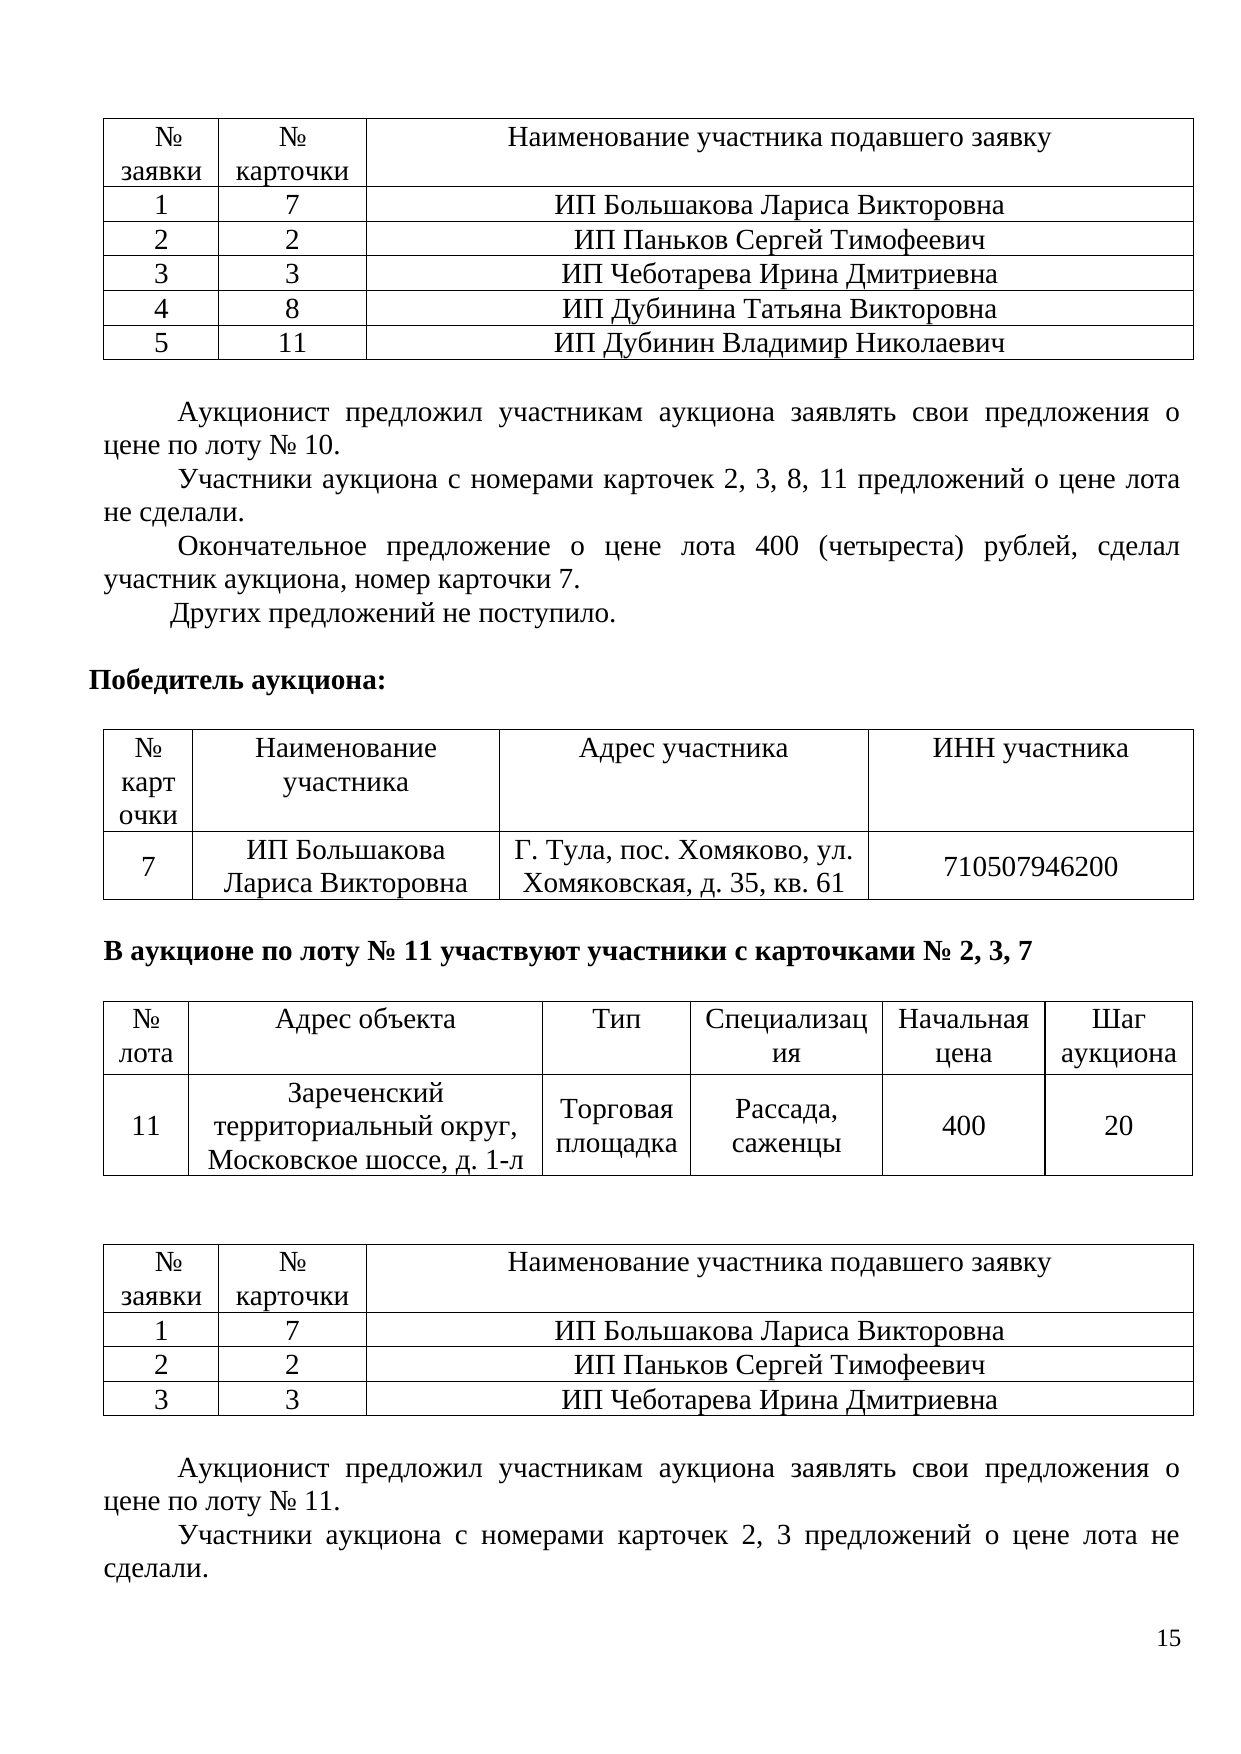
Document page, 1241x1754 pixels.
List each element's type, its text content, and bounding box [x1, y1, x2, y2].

table_cell 11 [219, 326, 366, 359]
table_cell 3 [219, 1382, 366, 1415]
table_header Шаг аукциона [1046, 1002, 1192, 1074]
table_header № карточки [219, 119, 366, 186]
table_header Адрес участника [500, 730, 868, 831]
table_cell Рассада, саженцы [691, 1075, 882, 1175]
text Аукционист предложил участникам аукциона заявлять свои предложения о цене по лоту № 11. [103, 1450, 1181, 1517]
table_cell ИП Большакова Лариса Викторовна [193, 832, 499, 899]
table_cell 400 [883, 1075, 1044, 1175]
table_cell ИП Паньков Сергей Тимофеевич [367, 1347, 1193, 1381]
table_header № лота [104, 1002, 188, 1074]
text Участники аукциона с номерами карточек 2, 3 предложений о цене лота не сделали. [103, 1517, 1181, 1584]
table_cell ИП Большакова Лариса Викторовна [367, 1313, 1193, 1346]
table_cell ИП Дубинин Владимир Николаевич [367, 326, 1193, 359]
table_header № заявки [104, 119, 218, 186]
table_cell 710507946200 [869, 832, 1193, 899]
table_header № карточки [104, 730, 192, 831]
table_cell 11 [104, 1075, 188, 1175]
table_header Специализация [691, 1002, 882, 1074]
table_cell ИП Чеботарева Ирина Дмитриевна [367, 1382, 1193, 1415]
table_cell ИП Дубинина Татьяна Викторовна [367, 291, 1193, 324]
table_cell Г. Тула, пос. Хомяково, ул. Хомяковская, д. 35, кв. 61 [500, 832, 868, 899]
table_cell 3 [219, 256, 366, 290]
table_header № заявки [104, 1245, 218, 1312]
table_cell 1 [104, 187, 218, 221]
text Участники аукциона с номерами карточек 2, 3, 8, 11 предложений о цене лота не сделали. [103, 461, 1181, 528]
table_cell Зареченский территориальный округ, Московское шоссе, д. 1-л [189, 1075, 542, 1175]
table_header Адрес объекта [189, 1002, 542, 1074]
table_header Начальная цена [883, 1002, 1044, 1074]
table_cell Торговая площадка [543, 1075, 690, 1175]
table_cell ИП Чеботарева Ирина Дмитриевна [367, 256, 1193, 290]
table_cell 7 [219, 1313, 366, 1346]
table_cell ИП Паньков Сергей Тимофеевич [367, 222, 1193, 255]
table_cell ИП Большакова Лариса Викторовна [367, 187, 1193, 221]
text Аукционист предложил участникам аукциона заявлять свои предложения о цене по лоту № 10. [103, 394, 1181, 461]
table_cell 5 [104, 326, 218, 359]
table_cell 8 [219, 291, 366, 324]
text Победитель аукциона: [88, 662, 1181, 696]
table_cell 7 [219, 187, 366, 221]
table_cell 2 [104, 222, 218, 255]
table_cell 7 [104, 832, 192, 899]
table_header № карточки [219, 1245, 366, 1312]
table_cell 4 [104, 291, 218, 324]
text В аукционе по лоту № 11 участвуют участники с карточками № 2, 3, 7 [103, 933, 1181, 967]
table_cell 1 [104, 1313, 218, 1346]
table_header Наименование участника подавшего заявку [367, 1245, 1193, 1312]
table_header Наименование участника [193, 730, 499, 831]
table_header Тип [543, 1002, 690, 1074]
table_header Наименование участника подавшего заявку [367, 119, 1193, 186]
text Окончательное предложение о цене лота 400 (четыреста) рублей, сделал участник аукциона, номер карточки 7. [103, 528, 1181, 595]
table_cell 2 [104, 1347, 218, 1381]
table_header ИНН участника [869, 730, 1193, 831]
table_cell 2 [219, 222, 366, 255]
table_cell 3 [104, 1382, 218, 1415]
table_cell 2 [219, 1347, 366, 1381]
table_cell 20 [1046, 1075, 1192, 1175]
text Других предложений не поступило. [88, 595, 1181, 628]
table_cell 3 [104, 256, 218, 290]
